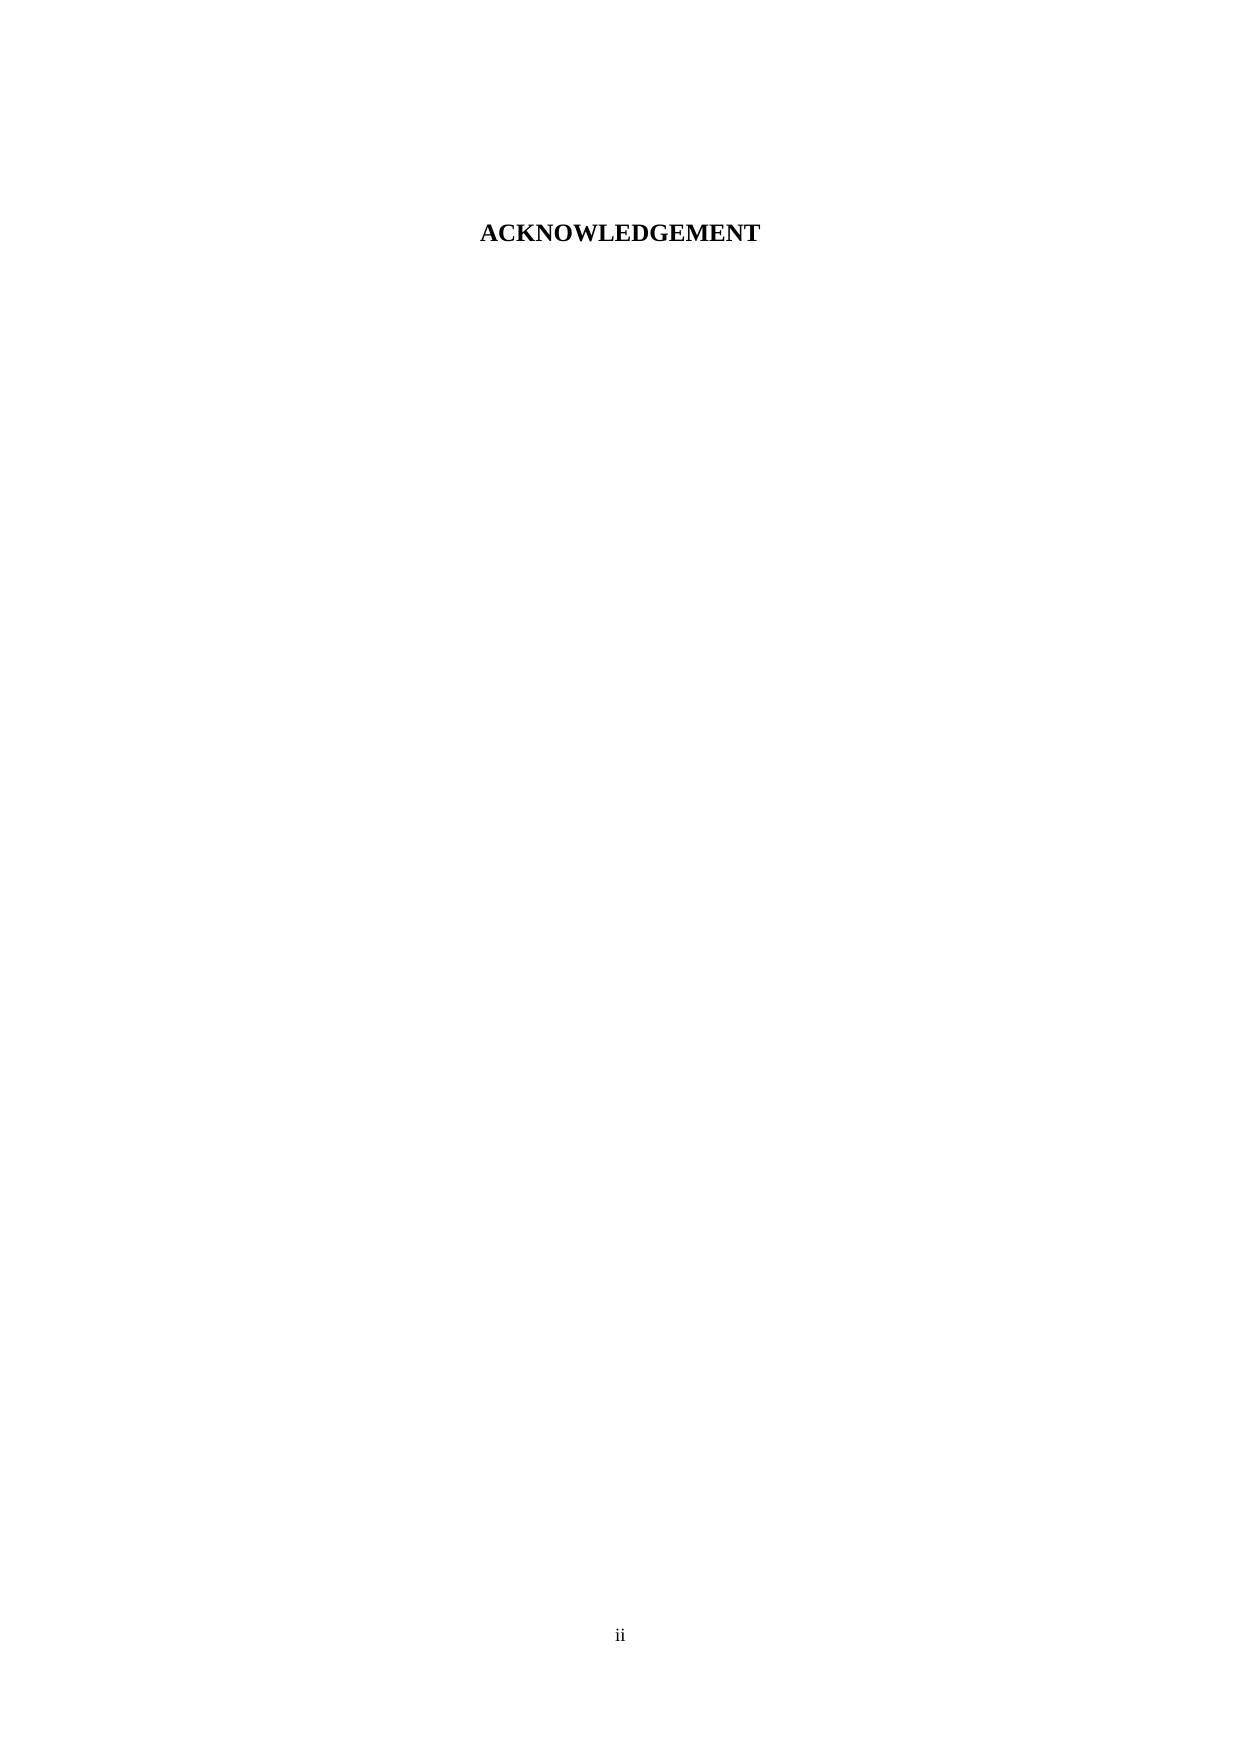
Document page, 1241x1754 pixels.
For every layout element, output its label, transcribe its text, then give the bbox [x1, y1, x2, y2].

subtitle ACKNOWLEDGEMENT [150, 218, 1090, 247]
